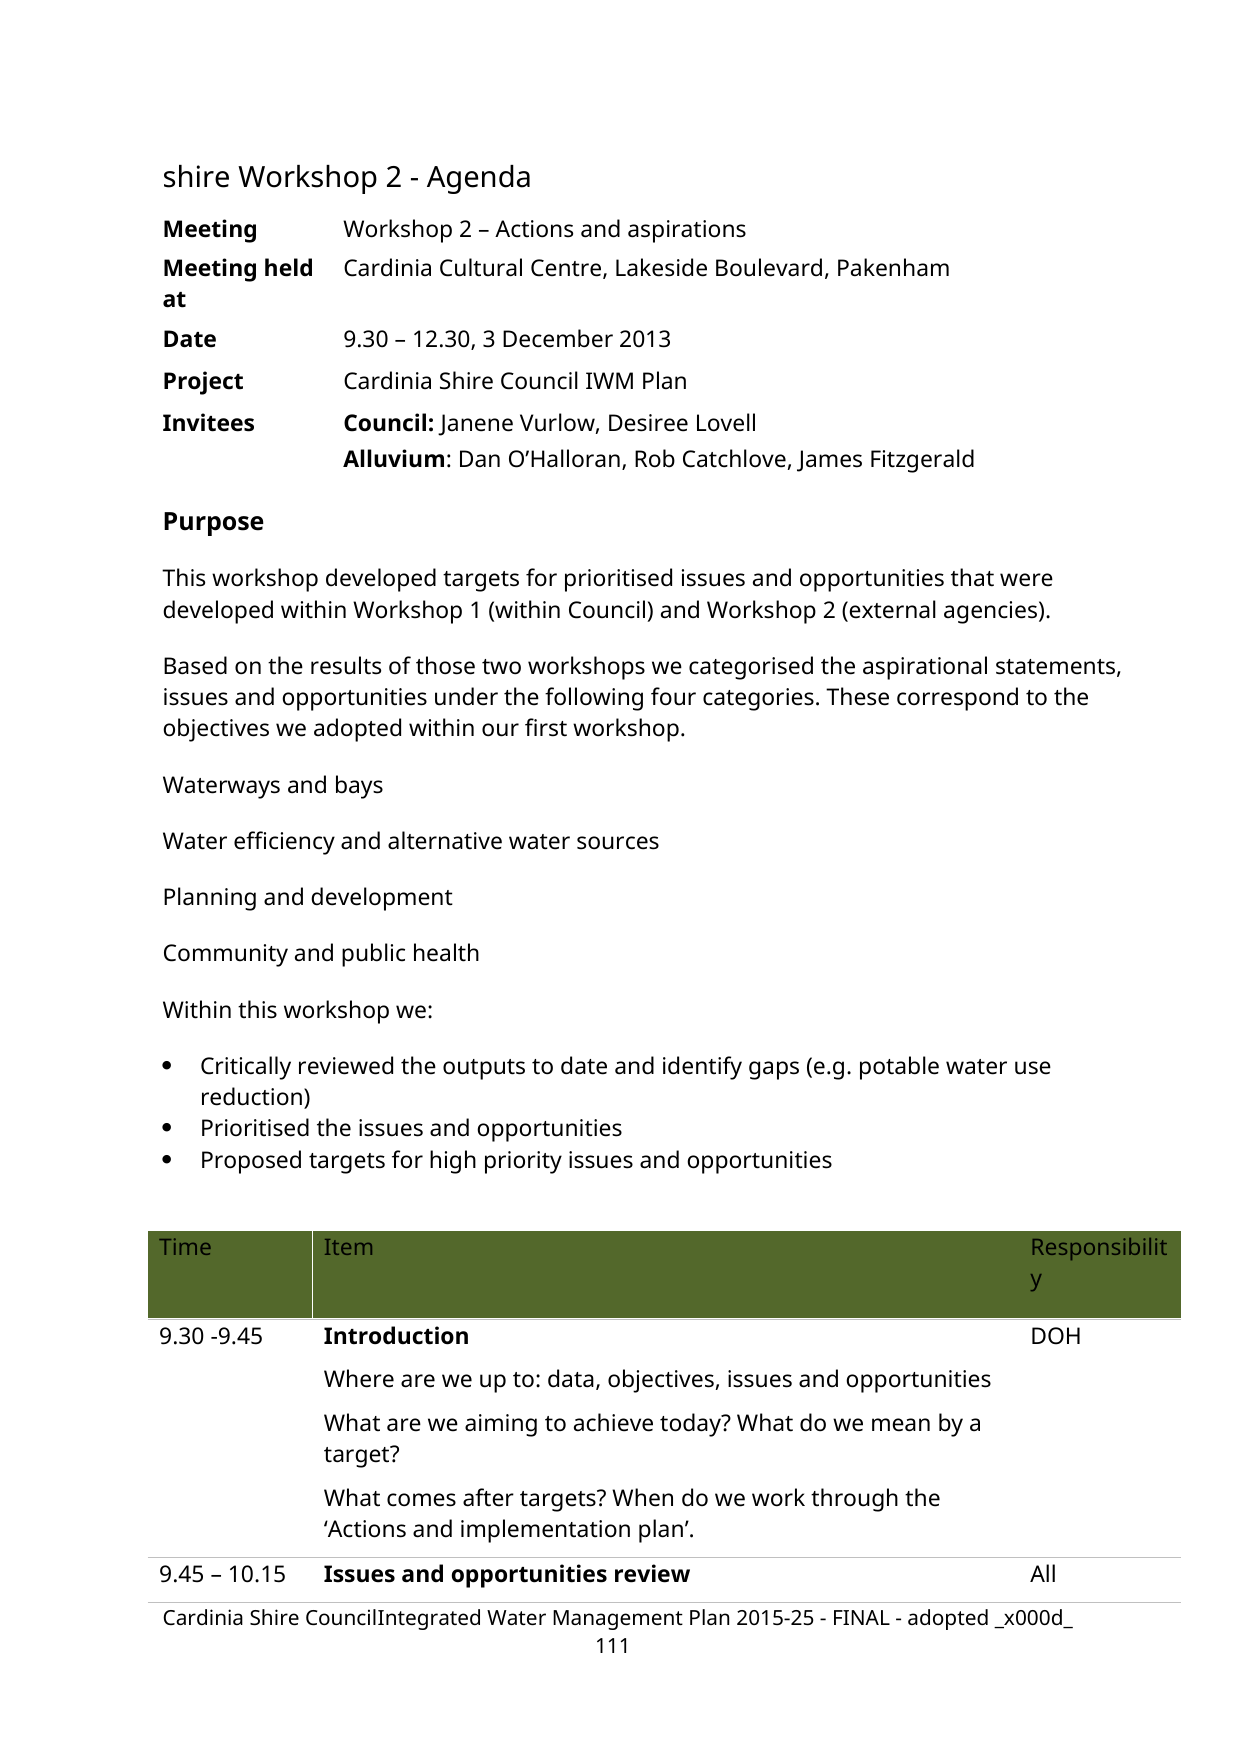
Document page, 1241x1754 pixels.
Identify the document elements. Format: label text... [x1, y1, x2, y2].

table_header Time [148, 1231, 312, 1318]
table_header Responsibility [1019, 1231, 1181, 1318]
table_cell 9.30 – 12.30, 3 December 2013 [332, 319, 1126, 361]
text Waterways and bays [162, 768, 1137, 800]
text Community and public health [162, 937, 1137, 968]
table_header Workshop 2 – Actions and aspirations [332, 209, 1126, 248]
text Water efficiency and alternative water sources [162, 825, 1137, 856]
table_cell DOH [1019, 1320, 1181, 1557]
table_header Meeting [151, 209, 332, 248]
table_cell Project [151, 361, 332, 403]
table_cell Date [151, 319, 332, 361]
list Critically reviewed the outputs to date and identify gaps (e.g. potable water use reduction) [162, 1050, 1137, 1112]
text Within this workshop we: [162, 993, 1137, 1025]
list Proposed targets for high priority issues and opportunities [162, 1143, 1137, 1175]
table_cell 9.45 – 10.15 [148, 1558, 312, 1602]
table_cell Introduction Where are we up to: data, objectives, issues and opportunities What are we aiming to achieve today? What do we mean by a target? What comes after targets? When do we work through the ‘Actions and implementation plan’. [313, 1320, 1019, 1557]
table_cell Invitees [151, 403, 332, 478]
table_cell 9.30 -9.45 [148, 1320, 312, 1557]
text This workshop developed targets for prioritised issues and opportunities that were developed within Workshop 1 (within Council) and Workshop 2 (external agencies). [162, 562, 1137, 625]
list Prioritised the issues and opportunities [162, 1112, 1137, 1143]
table_cell All [1019, 1558, 1181, 1602]
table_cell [313, 1558, 1019, 1602]
table_cell Cardinia Cultural Centre, Lakeside Boulevard, Pakenham [332, 248, 1126, 319]
subtitle shire Workshop 2 - Agenda [162, 156, 1137, 196]
table_header Item [313, 1231, 1019, 1318]
table_cell Council: Janene Vurlow, Desiree Lovell Alluvium: Dan O’Halloran, Rob Catchlove, James Fitzgerald [332, 403, 1126, 478]
table_cell Meeting held at [151, 248, 332, 319]
table_cell Cardinia Shire Council IWM Plan [332, 361, 1126, 403]
text Based on the results of those two workshops we categorised the aspirational statements, issues and opportunities under the following four categories. These correspond to the objectives we adopted within our first workshop. [162, 650, 1137, 743]
text Planning and development [162, 881, 1137, 912]
text Purpose [162, 503, 1137, 537]
